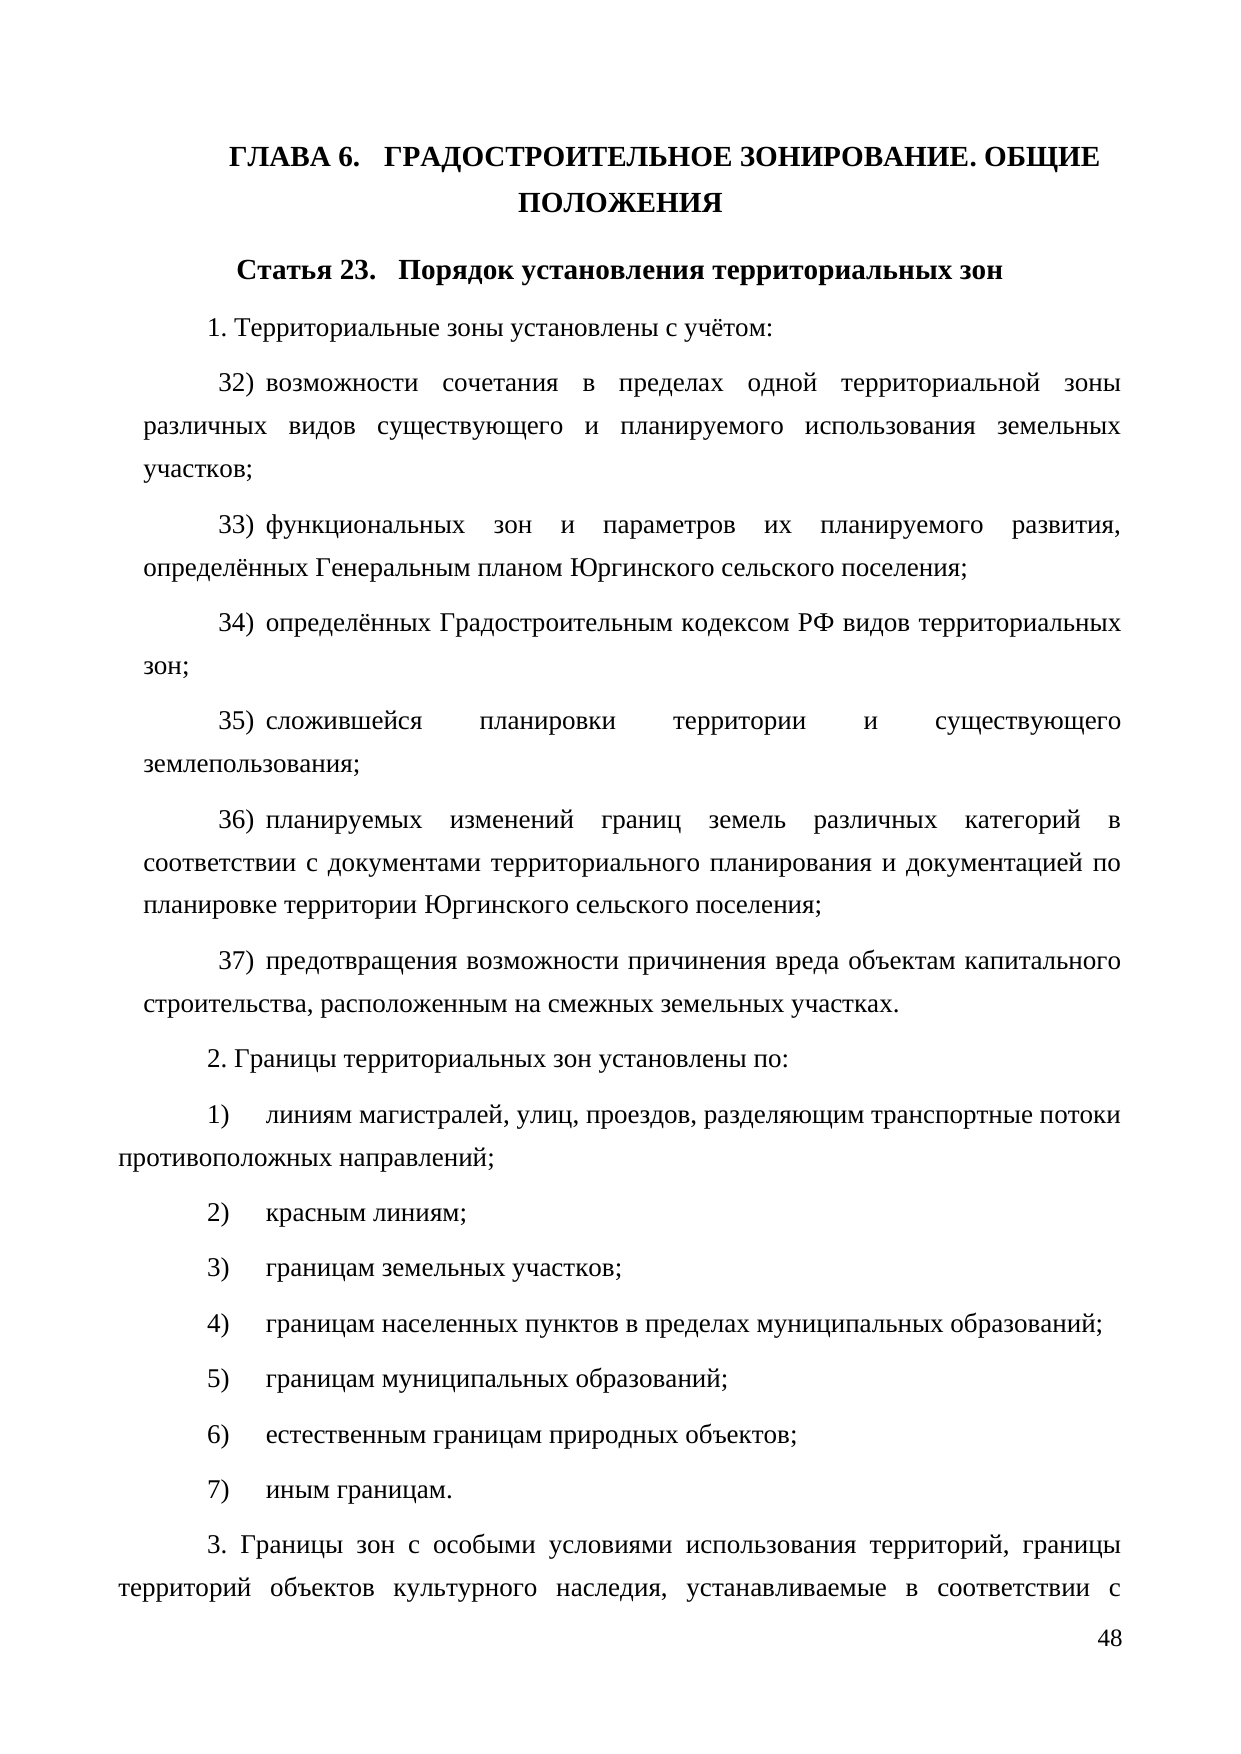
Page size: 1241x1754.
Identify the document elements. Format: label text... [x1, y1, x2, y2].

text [118, 1528, 1122, 1603]
list планируемых изменений границ земель различных категорий в соответствии с документами территориального планирования и документацией по планировке территории Юргинского сельского поселения; [143, 803, 1122, 920]
list линиям магистралей, улиц, проездов, разделяющим транспортные потоки противоположных направлений; [118, 1098, 1122, 1172]
list естественным границам природных объектов; [118, 1418, 1122, 1449]
list сложившейся планировки территории и существующего землепользования; [143, 704, 1122, 778]
list границам населенных пунктов в пределах муниципальных образований; [118, 1307, 1122, 1338]
list предотвращения возможности причинения вреда объектам капитального строительства, расположенным на смежных земельных участках. [143, 944, 1122, 1018]
list определённых Градостроительным кодексом РФ видов территориальных зон; [143, 606, 1122, 680]
text 2. Границы территориальных зон установлены по: [118, 1042, 1122, 1073]
list красным линиям; [118, 1196, 1122, 1227]
text Порядок установления территориальных зон [236, 252, 1122, 286]
list иным границам. [118, 1473, 1122, 1504]
text 1. Территориальные зоны установлены с учётом: [118, 311, 1122, 342]
list границам земельных участков; [118, 1251, 1122, 1283]
list возможности сочетания в пределах одной территориальной зоны различных видов существующего и планируемого использования земельных участков; [143, 366, 1122, 483]
list функциональных зон и параметров их планируемого развития, определённых Генеральным планом Юргинского сельского поселения; [143, 508, 1122, 582]
list границам муниципальных образований; [118, 1362, 1122, 1393]
text ГРАДОСТРОИТЕЛЬНОЕ ЗОНИРОВАНИЕ. ОБЩИЕ ПОЛОЖЕНИЯ [118, 139, 1122, 219]
